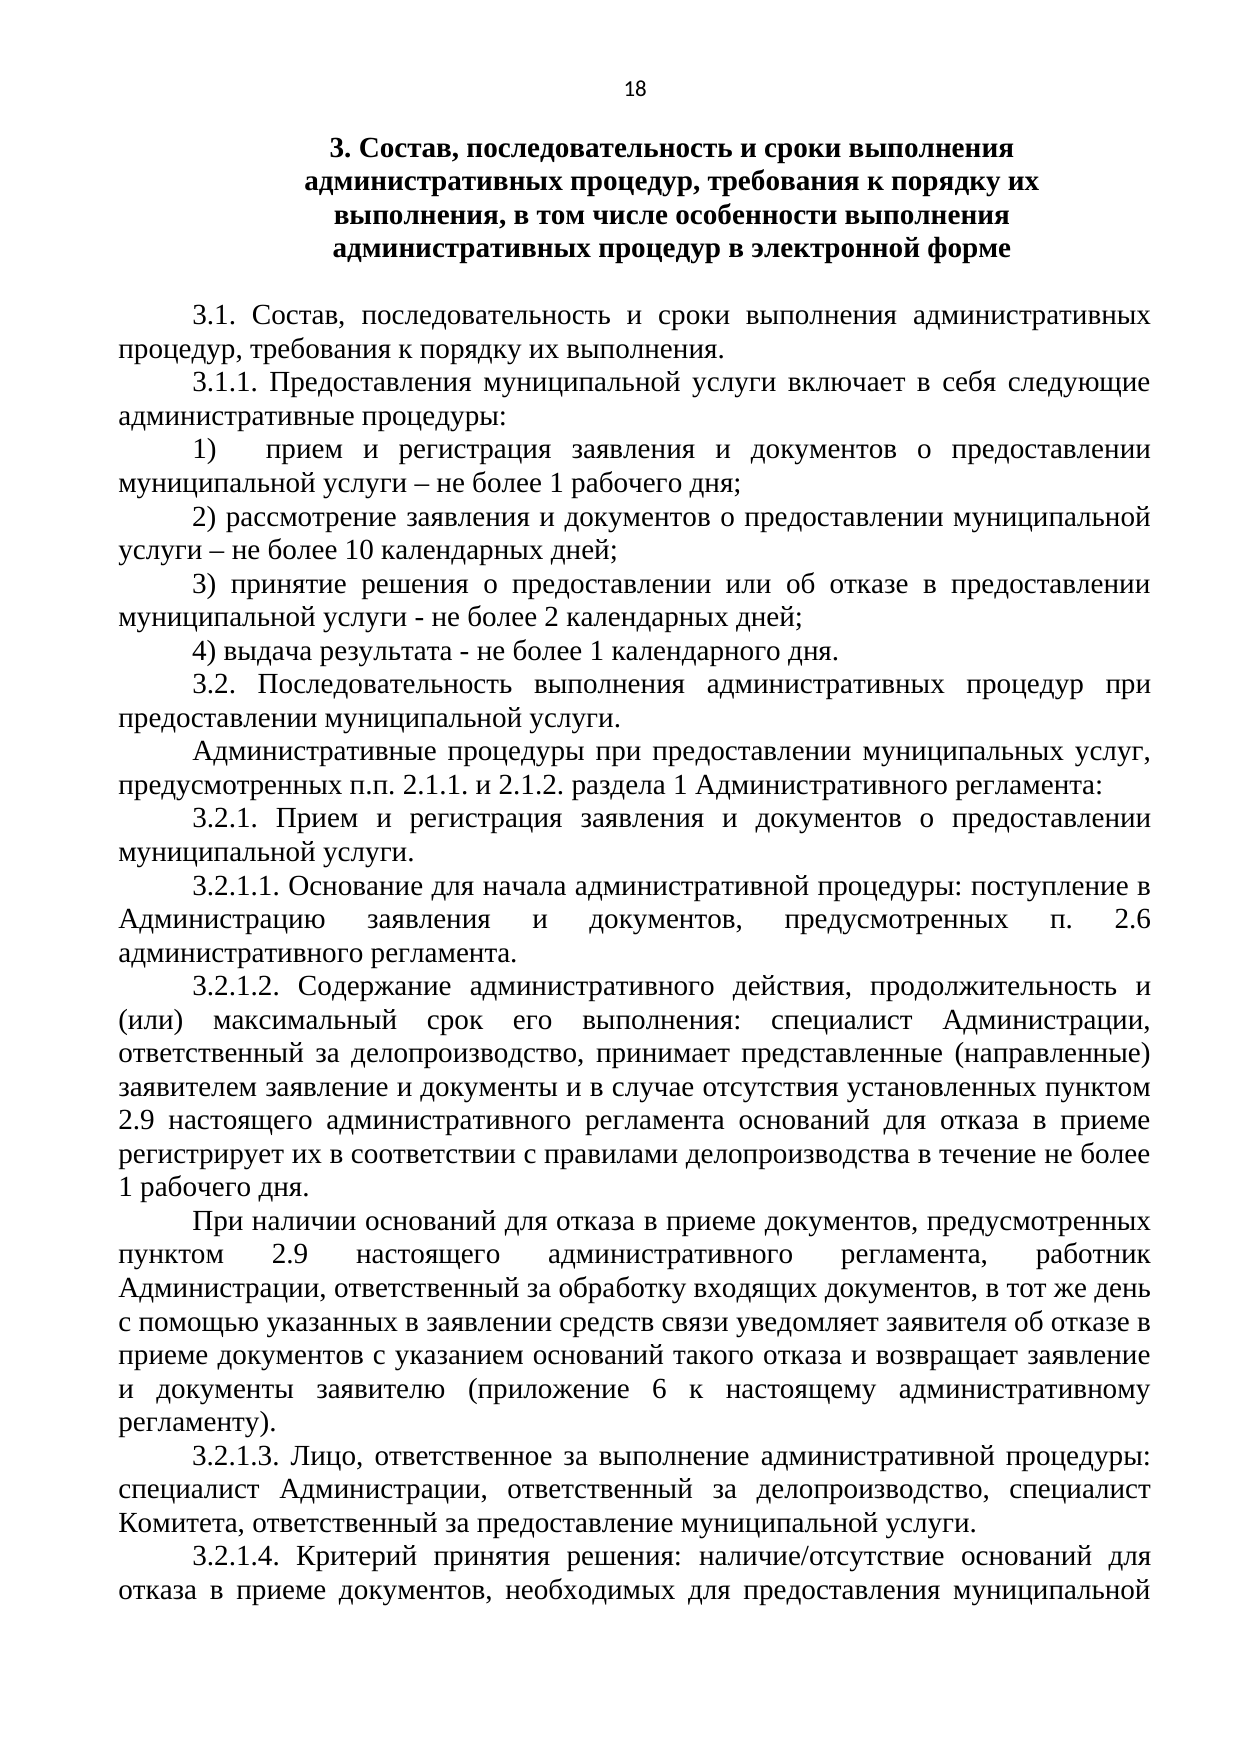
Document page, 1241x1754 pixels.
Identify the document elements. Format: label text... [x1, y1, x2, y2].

text административных процедур в электронной форме [118, 230, 1152, 264]
text 2) рассмотрение заявления и документов о предоставлении муниципальной услуги – не более 10 календарных дней; [118, 499, 1152, 566]
text 3.2.1.1. Основание для начала административной процедуры: поступление в Администрацию заявления и документов, предусмотренных п. 2.6 административного регламента. [118, 868, 1152, 968]
text 3.1.1. Предоставления муниципальной услуги включает в себя следующие административные процедуры: [118, 364, 1152, 432]
text 3.2.1.3. Лицо, ответственное за выполнение административной процедуры: специалист Администрации, ответственный за делопроизводство, специалист Комитета, ответственный за предоставление муниципальной услуги. [118, 1438, 1152, 1538]
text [118, 1538, 1152, 1606]
title 3.2. Последовательность выполнения административных процедур при предоставлении муниципальной услуги. [118, 666, 1152, 733]
text 4) выдача результата - не более 1 календарного дня. [118, 633, 1152, 666]
list прием и регистрация заявления и документов о предоставлении муниципальной услуги – не более 1 рабочего дня; [118, 432, 1152, 499]
text административных процедур, требования к порядку их [118, 163, 1152, 197]
text 3.2.1. Прием и регистрация заявления и документов о предоставлении муниципальной услуги. [118, 801, 1152, 868]
text При наличии оснований для отказа в приеме документов, предусмотренных пунктом 2.9 настоящего административного регламента, работник Администрации, ответственный за обработку входящих документов, в тот же день с помощью указанных в заявлении средств связи уведомляет заявителя об отказе в приеме документов с указанием оснований такого отказа и возвращает заявление и документы заявителю (приложение 6 к настоящему административному регламенту). [118, 1203, 1152, 1438]
text 3) принятие решения о предоставлении или об отказе в предоставлении муниципальной услуги - не более 2 календарных дней; [118, 566, 1152, 633]
title Административные процедуры при предоставлении муниципальных услуг, предусмотренных п.п. 2.1.1. и 2.1.2. раздела 1 Административного регламента: [118, 733, 1152, 801]
text выполнения, в том числе особенности выполнения [118, 197, 1152, 230]
text 3. Состав, последовательность и сроки выполнения [118, 130, 1152, 163]
text 3.2.1.2. Содержание административного действия, продолжительность и (или) максимальный срок его выполнения: специалист Администрации, ответственный за делопроизводство, принимает представленные (направленные) заявителем заявление и документы и в случае отсутствия установленных пунктом 2.9 настоящего административного регламента оснований для отказа в приеме регистрирует их в соответствии с правилами делопроизводства в течение не более 1 рабочего дня. [118, 968, 1152, 1203]
text 3.1. Состав, последовательность и сроки выполнения административных процедур, требования к порядку их выполнения. [118, 297, 1152, 364]
